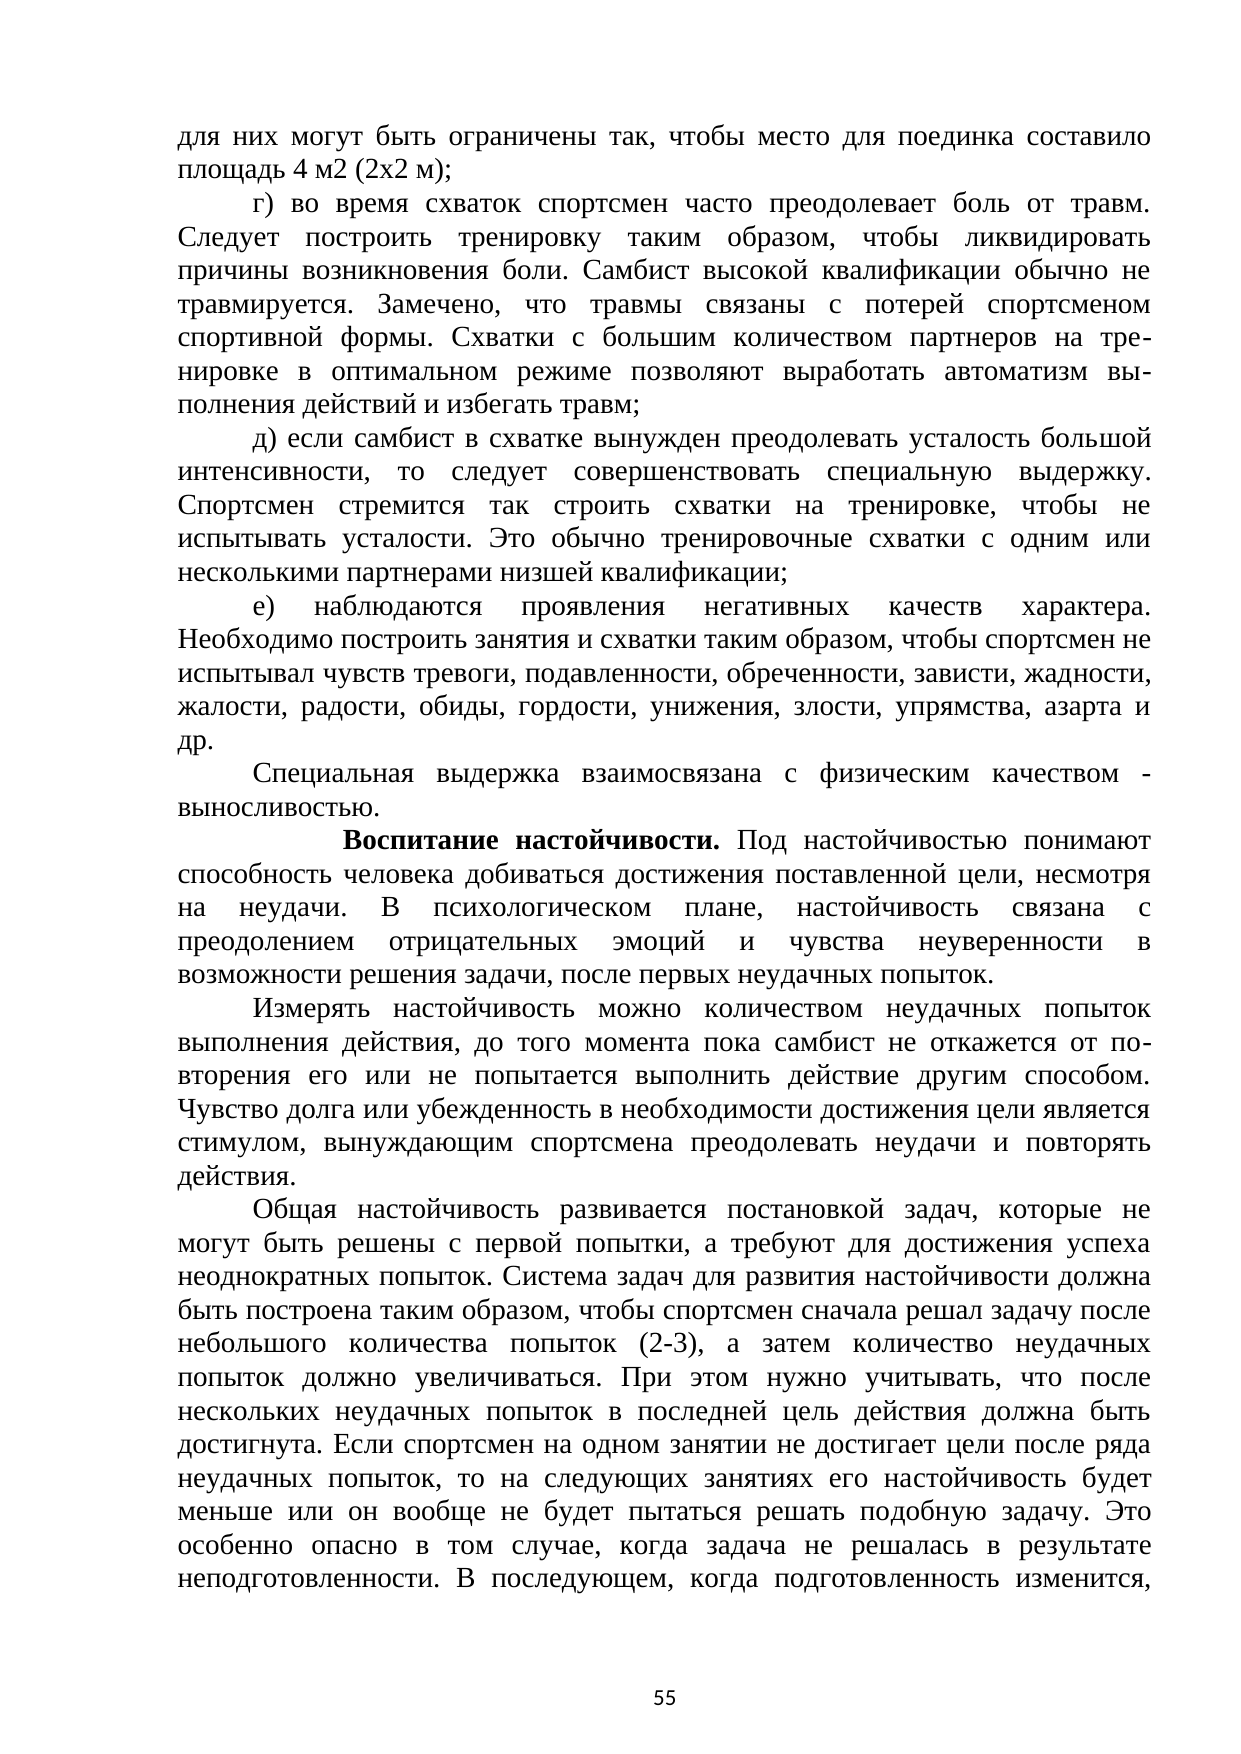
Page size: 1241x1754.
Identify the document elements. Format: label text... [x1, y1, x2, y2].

text г) во время схваток спортсмен часто преодолевает боль от травм. Следует построить тренировку таким образом, чтобы ликвидировать причины возникновения боли. Самбист высокой квалификации обычно не травмируется. Замечено, что травмы связаны с потерей спортсменом спортивной формы. Схватки с большим количеством партнеров на тренировке в оптимальном режиме позволяют выработать автоматизм выполнения действий и избегать травм; [177, 185, 1152, 420]
text Специальная выдержка взаимосвязана с физическим качеством - выносливостью. [177, 755, 1152, 822]
text Воспитание настойчивости. Под настойчивостью понимают способность человека добиваться достижения поставленной цели, несмотря на неудачи. В психологическом плане, настойчивость связана с преодолением отрицательных эмоций и чувства неуверенности в возможности решения задачи, после первых неудачных попыток. [177, 822, 1152, 990]
text е) наблюдаются проявления негативных качеств характера. Необходимо построить занятия и схватки таким образом, чтобы спортсмен не испытывал чувств тревоги, подавленности, обреченности, зависти, жадности, жалости, радости, обиды, гордости, унижения, злости, упрямства, азарта и др. [177, 588, 1152, 755]
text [177, 118, 1152, 185]
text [177, 1191, 1152, 1594]
text Измерять настойчивость можно количеством неудачных попыток выполнения действия, до того момента пока самбист не откажется от повторения его или не попытается выполнить действие другим способом. Чувство долга или убежденность в необходимости достижения цели является стимулом, вынуждающим спортсмена преодолевать неудачи и повторять действия. [177, 990, 1152, 1191]
text д) если самбист в схватке вынужден преодолевать усталость большой интенсивности, то следует совершенствовать специальную выдержку. Спортсмен стремится так строить схватки на тренировке, чтобы не испытывать усталости. Это обычно тренировочные схватки с одним или несколькими партнерами низшей квалификации; [177, 420, 1152, 588]
